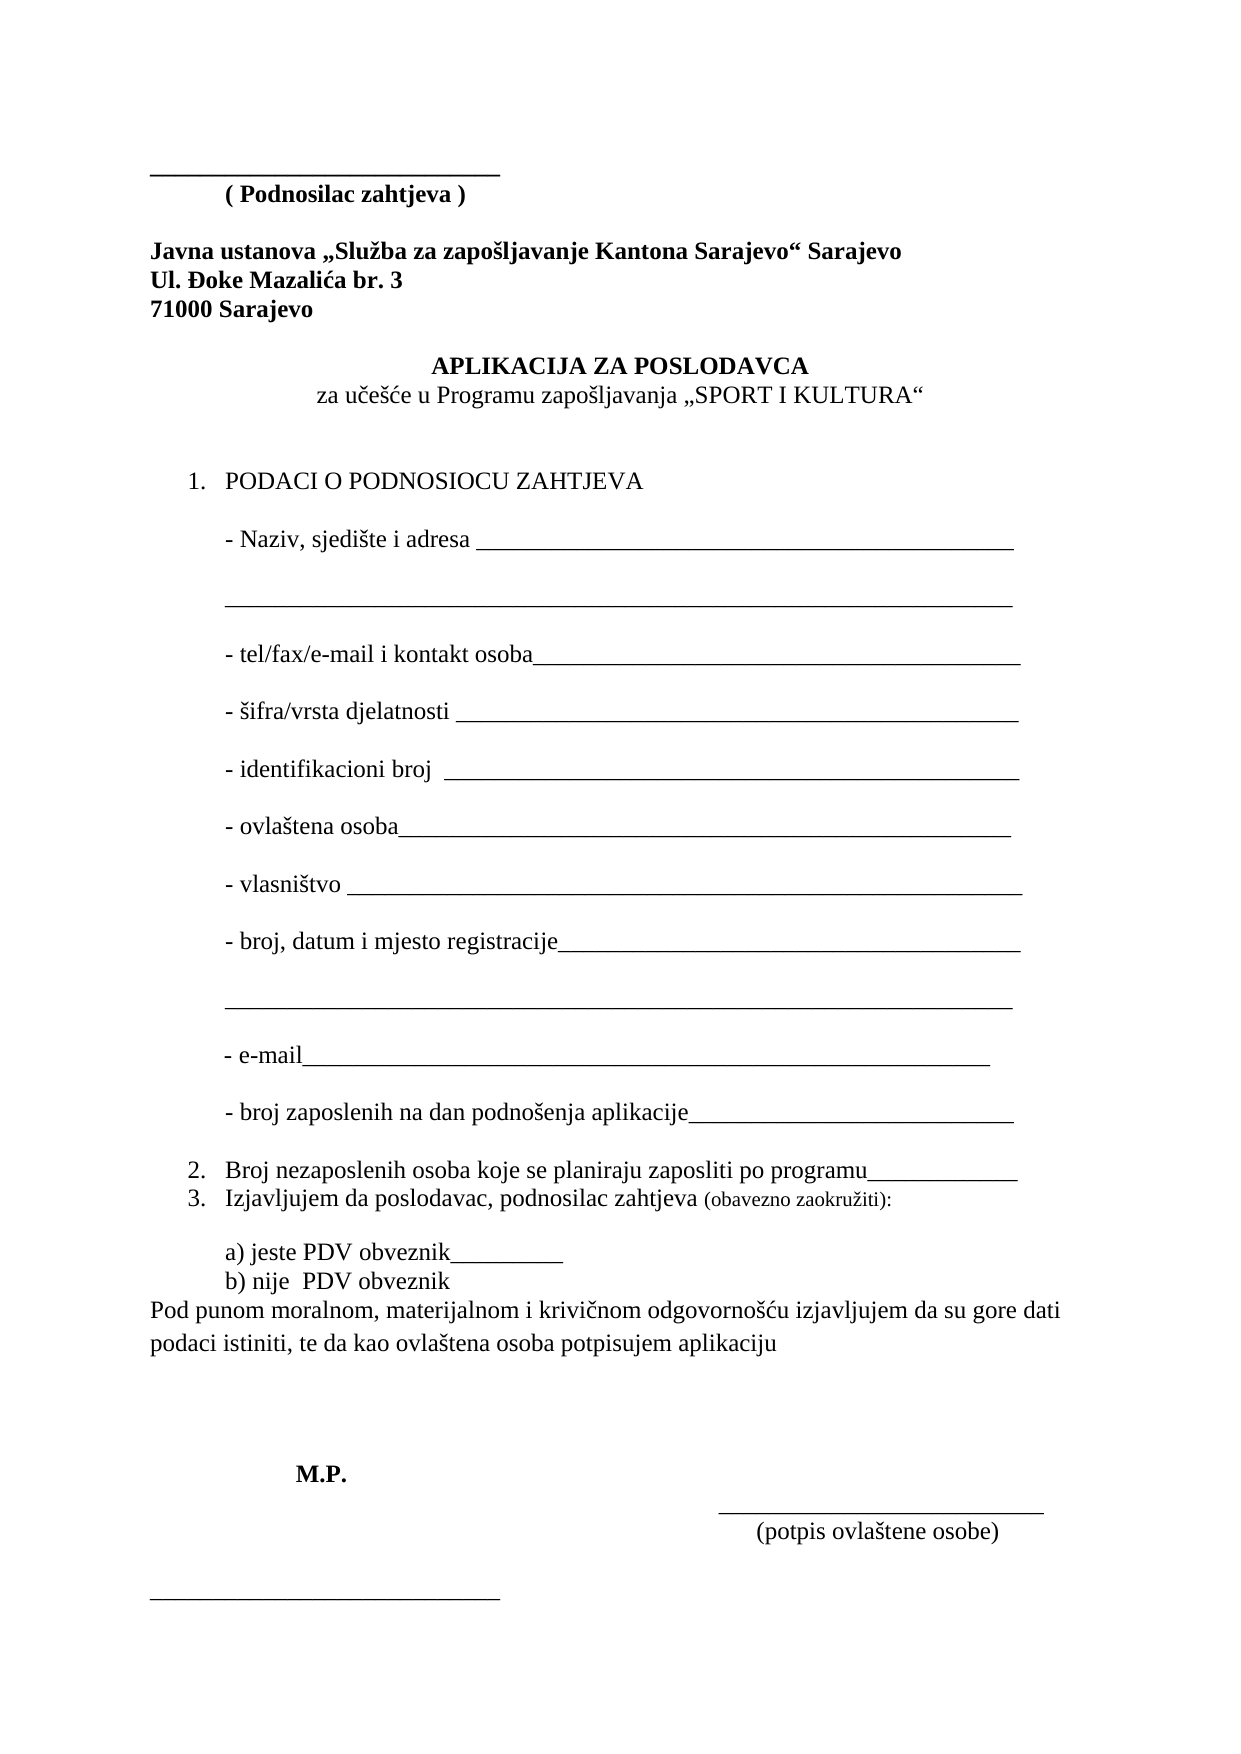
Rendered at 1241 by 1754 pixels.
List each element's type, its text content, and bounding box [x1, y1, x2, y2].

text - Naziv, sjedište i adresa ___________________________________________ [225, 524, 1090, 552]
text - vlasništvo ______________________________________________________ [150, 869, 1096, 897]
text M.P. [150, 1459, 1090, 1488]
text - broj zaposlenih na dan podnošenja aplikacije__________________________ [150, 1097, 1096, 1126]
text _______________________________________________________________ [150, 983, 1096, 1012]
text _______________________________________________________________ [150, 581, 1090, 610]
list Broj nezaposlenih osoba koje se planiraju zaposliti po programu____________ [187, 1155, 1096, 1183]
text ____________________________ [150, 150, 1090, 179]
text Ul. Đoke Mazalića br. 3 [150, 265, 1090, 294]
list e-mail_______________________________________________________ [223, 1040, 1096, 1068]
text za učešće u Programu zapošljavanja „SPORT I KULTURA“ [150, 380, 1090, 409]
text a) jeste PDV obveznik_________ [225, 1237, 1096, 1266]
text - identifikacioni broj ______________________________________________ [150, 754, 1096, 782]
text __________________________ [150, 1488, 1090, 1516]
text - tel/fax/e-mail i kontakt osoba_______________________________________ [150, 639, 1096, 667]
text 71000 Sarajevo [150, 294, 1090, 322]
text ( Podnosilac zahtjeva ) [150, 179, 1090, 207]
text ____________________________ [150, 1574, 1090, 1603]
text b) nije PDV obveznik [225, 1266, 1096, 1295]
text - šifra/vrsta djelatnosti _____________________________________________ [150, 696, 1096, 725]
text APLIKACIJA ZA POSLODAVCA [150, 351, 1090, 380]
text - broj, datum i mjesto registracije_____________________________________ [150, 926, 1096, 955]
text Javna ustanova „Služba za zapošljavanje Kantona Sarajevo“ Sarajevo [150, 236, 1090, 265]
list Izjavljujem da poslodavac, podnosilac zahtjeva (obavezno zaokružiti): [187, 1183, 1090, 1212]
text - ovlaštena osoba_________________________________________________ [150, 811, 1096, 840]
text (potpis ovlaštene osobe) [150, 1516, 1090, 1545]
text Pod punom moralnom, materijalnom i krivičnom odgovornošću izjavljujem da su gore dati podaci istiniti, te da kao ovlaštena osoba potpisujem aplikaciju [150, 1295, 1090, 1357]
list PODACI O PODNOSIOCU ZAHTJEVA [187, 466, 1090, 495]
